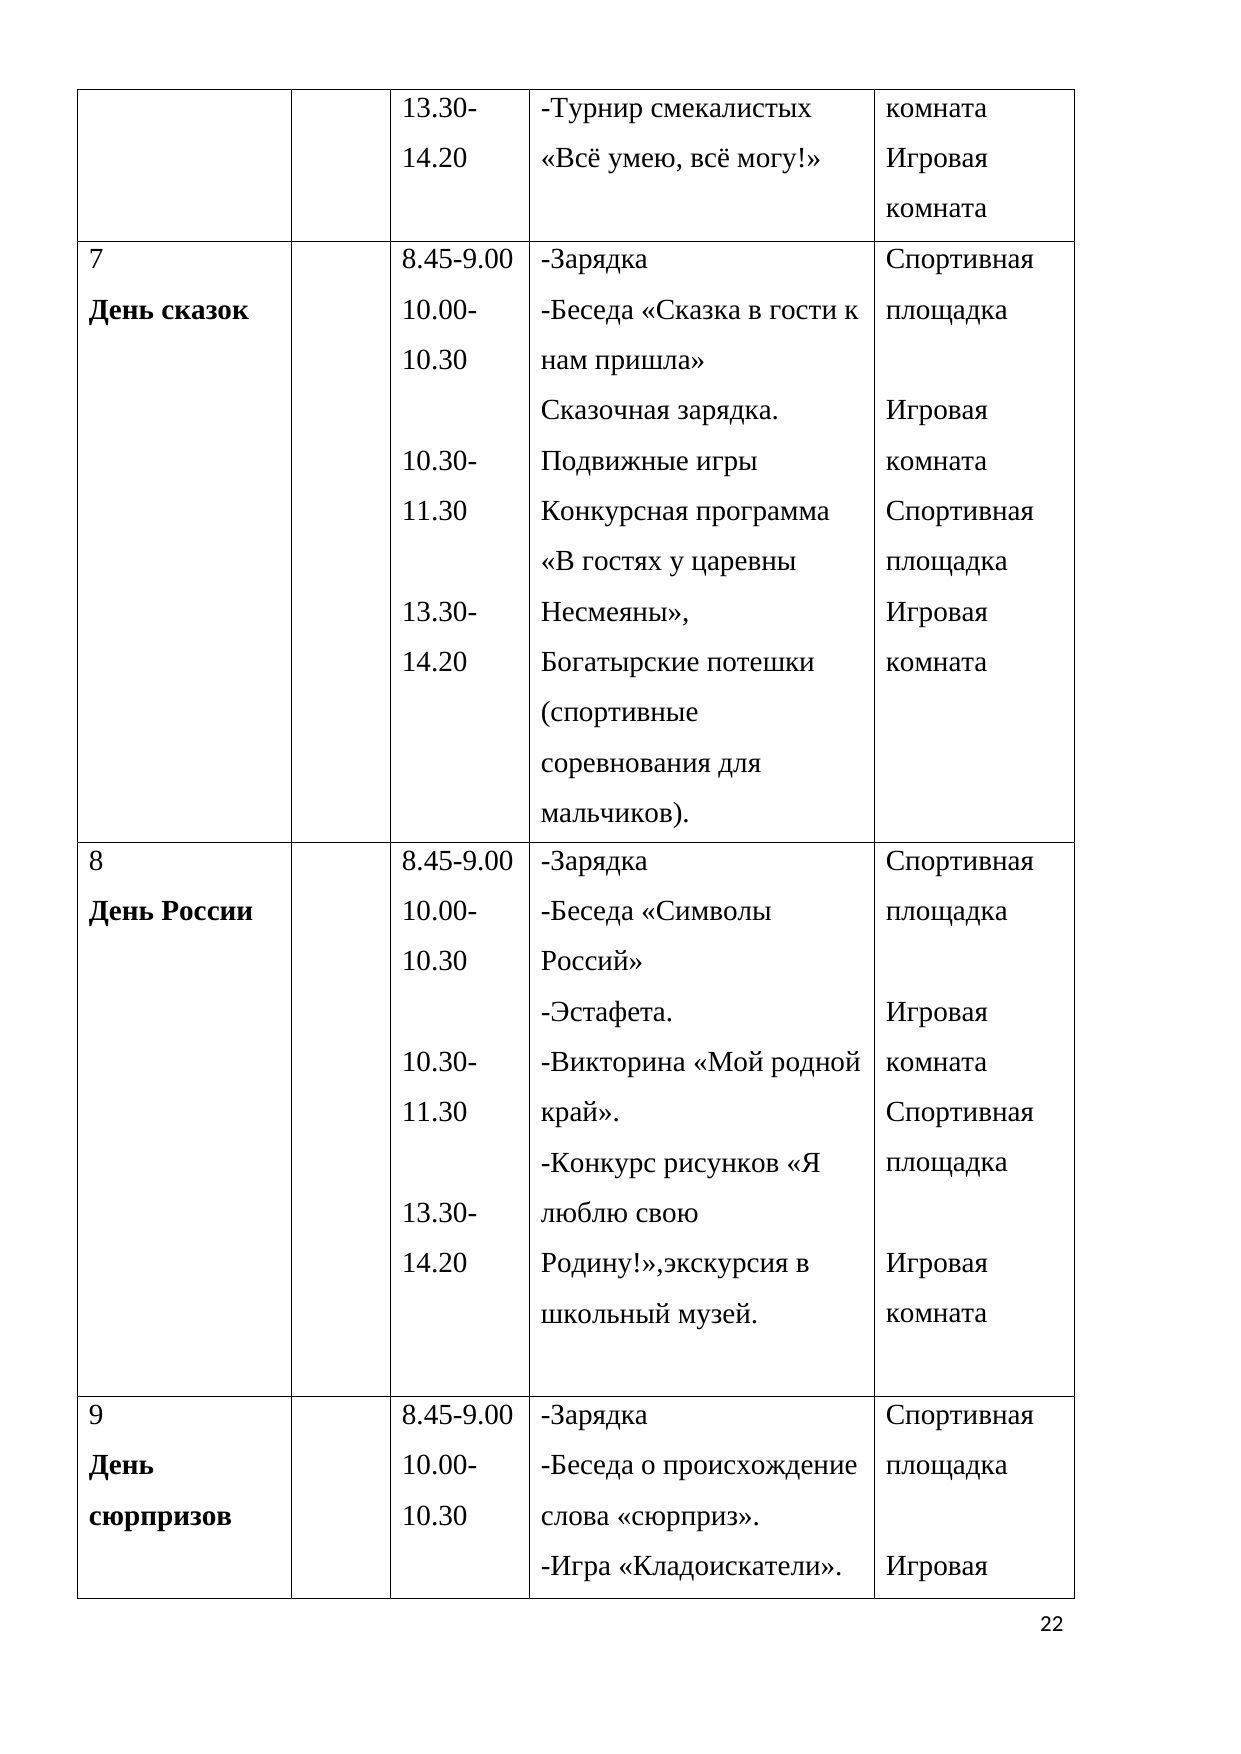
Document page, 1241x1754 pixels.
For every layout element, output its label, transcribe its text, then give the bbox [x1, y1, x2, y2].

table_cell 8.45-9.00 10.00-10.30 10.30-11.30 13.30-14.20 [391, 242, 529, 842]
table_cell [292, 90, 390, 241]
table_cell 8 День России [78, 843, 291, 1396]
table_cell 9 День сюрпризов [78, 1397, 291, 1598]
table_cell 7 День сказок [78, 242, 291, 842]
table_cell -Зарядка -Беседа «Символы Россий» -Эстафета. -Викторина «Мой родной край». -Конкурс рисунков «Я люблю свою Родину!»,экскурсия в школьный музей. [530, 843, 874, 1396]
table_cell [292, 1397, 390, 1598]
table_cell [78, 90, 291, 241]
table_cell [292, 242, 390, 842]
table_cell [391, 1397, 529, 1598]
table_cell -Зарядка -Беседа «Сказка в гости к нам пришла» Сказочная зарядка. Подвижные игры Конкурсная программа «В гостях у царевны Несмеяны», Богатырские потешки (спортивные соревнования для мальчиков). [530, 242, 874, 842]
table_cell [292, 843, 390, 1396]
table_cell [875, 90, 1074, 241]
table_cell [391, 90, 529, 241]
table_cell 8.45-9.00 10.00-10.30 10.30-11.30 13.30-14.20 [391, 843, 529, 1396]
table_cell Спортивная площадка Игровая комната Спортивная площадка Игровая комната [875, 843, 1074, 1396]
table_cell Спортивная площадка Игровая комната Спортивная площадка Игровая комната [875, 242, 1074, 842]
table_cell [875, 1397, 1074, 1598]
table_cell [530, 90, 874, 241]
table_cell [530, 1397, 874, 1598]
